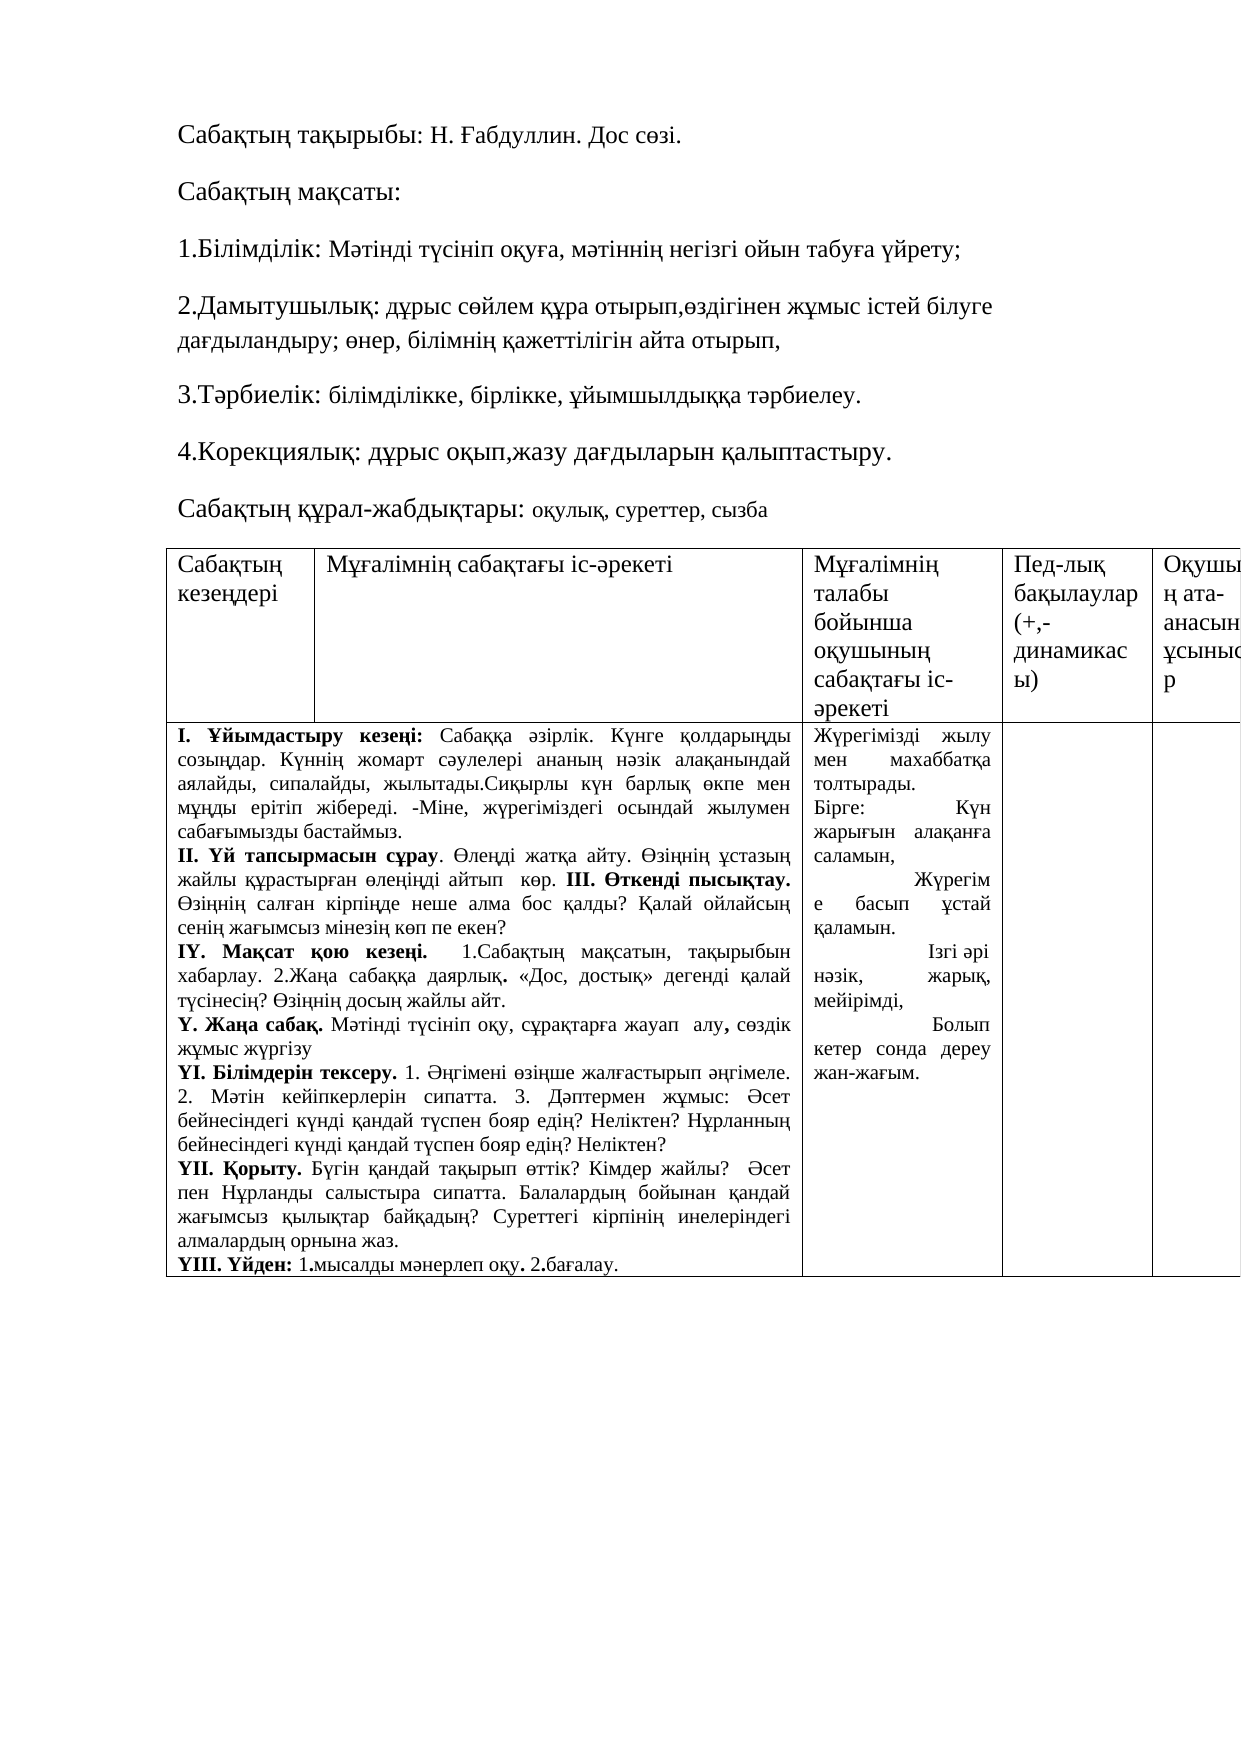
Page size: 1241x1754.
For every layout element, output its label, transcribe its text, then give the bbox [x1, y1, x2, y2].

text 1.Білімділік: Мәтінді түсініп оқуға, мәтіннің негізгі ойын табуға үйрету; [177, 232, 1152, 263]
table_cell [1153, 723, 1240, 1276]
text Сабақтың мақсаты: [177, 175, 1152, 207]
table_cell І. Ұйымдастыру кезеңі: Сабаққа әзірлік. Күнге қолдарыңды созыңдар. Күннің жомарт сәулелері ананың нәзік алақанындай аялайды, сипалайды, жылытады.Сиқырлы күн барлық өкпе мен мұңды ерітіп жібереді. -Міне, жүрегіміздегі осындай жылумен сабағымызды бастаймыз. ІІ. Үй тапсырмасын сұрау. Өлеңді жатқа айту. Өзіңнің ұстазың жайлы құрастырған өлеңіңді айтып көр. ІІІ. Өткенді пысықтау. Өзіңнің салған кірпіңде неше алма бос қалды? Қалай ойлайсың сенің жағымсыз мінезің көп пе екен? ІҮ. Мақсат қою кезеңі. 1.Сабақтың мақсатын, тақырыбын хабарлау. 2.Жаңа сабаққа даярлық. «Дос, достық» дегенді қалай түсінесің? Өзіңнің досың жайлы айт. Ү. Жаңа сабақ. Мәтінді түсініп оқу, сұрақтарға жауап алу, сөздік жұмыс жүргізу ҮІ. Білімдерін тексеру. 1. Әңгімені өзіңше жалғастырып әңгімеле. 2. Мәтін кейіпкерлерін сипатта. 3. Дәптермен жұмыс: Әсет бейнесіндегі күнді қандай түспен бояр едің? Неліктен? Нұрланның бейнесіндегі күнді қандай түспен бояр едің? Неліктен? ҮІІ. Қорыту. Бүгін қандай тақырып өттік? Кімдер жайлы? Әсет пен Нұрланды салыстыра сипатта. Балалардың бойынан қандай жағымсыз қылықтар байқадың? Суреттегі кірпінің инелеріндегі алмалардың орнына жаз. ҮІІІ. Үйден: 1.мысалды мәнерлеп оқу. 2.бағалау. [167, 723, 802, 1276]
table_header Мұғалімнің талабы бойынша оқушының сабақтағы іс-әрекеті [803, 549, 1002, 722]
table_header Оқушының ата-анасына ұсыныстар [1153, 549, 1240, 722]
text 3.Тәрбиелік: білімділікке, бірлікке, ұйымшылдыққа тәрбиелеу. [177, 378, 1152, 410]
table_header Сабақтың кезеңдері [167, 549, 314, 722]
text Сабақтың құрал-жабдықтары: оқулық, суреттер, сызба [177, 492, 1152, 523]
table_cell Жүрегімізді жылу мен махаббатқа толтырады. Бірге: Күн жарығын алақанға саламын, Жүрегіме басып ұстай қаламын. Ізгі әрі нәзік, жарық, мейірімді, Болып кетер сонда дереу жан-жағым. [803, 723, 1002, 1276]
table_cell [1003, 723, 1152, 1276]
table_header Мұғалімнің сабақтағы іс-әрекеті [315, 549, 802, 722]
table_header Пед-лық бақылаулар (+,- динамикасы) [1003, 549, 1152, 722]
text 2.Дамытушылық: дұрыс сөйлем құра отырып,өздігінен жұмыс істей білуге дағдыландыру; өнер, білімнің қажеттілігін айта отырып, [177, 289, 1152, 353]
text 4.Корекциялық: дұрыс оқып,жазу дағдыларын қалыптастыру. [177, 435, 1152, 466]
text Сабақтың тақырыбы: Н. Ғабдуллин. Дос сөзi. [177, 118, 1152, 149]
